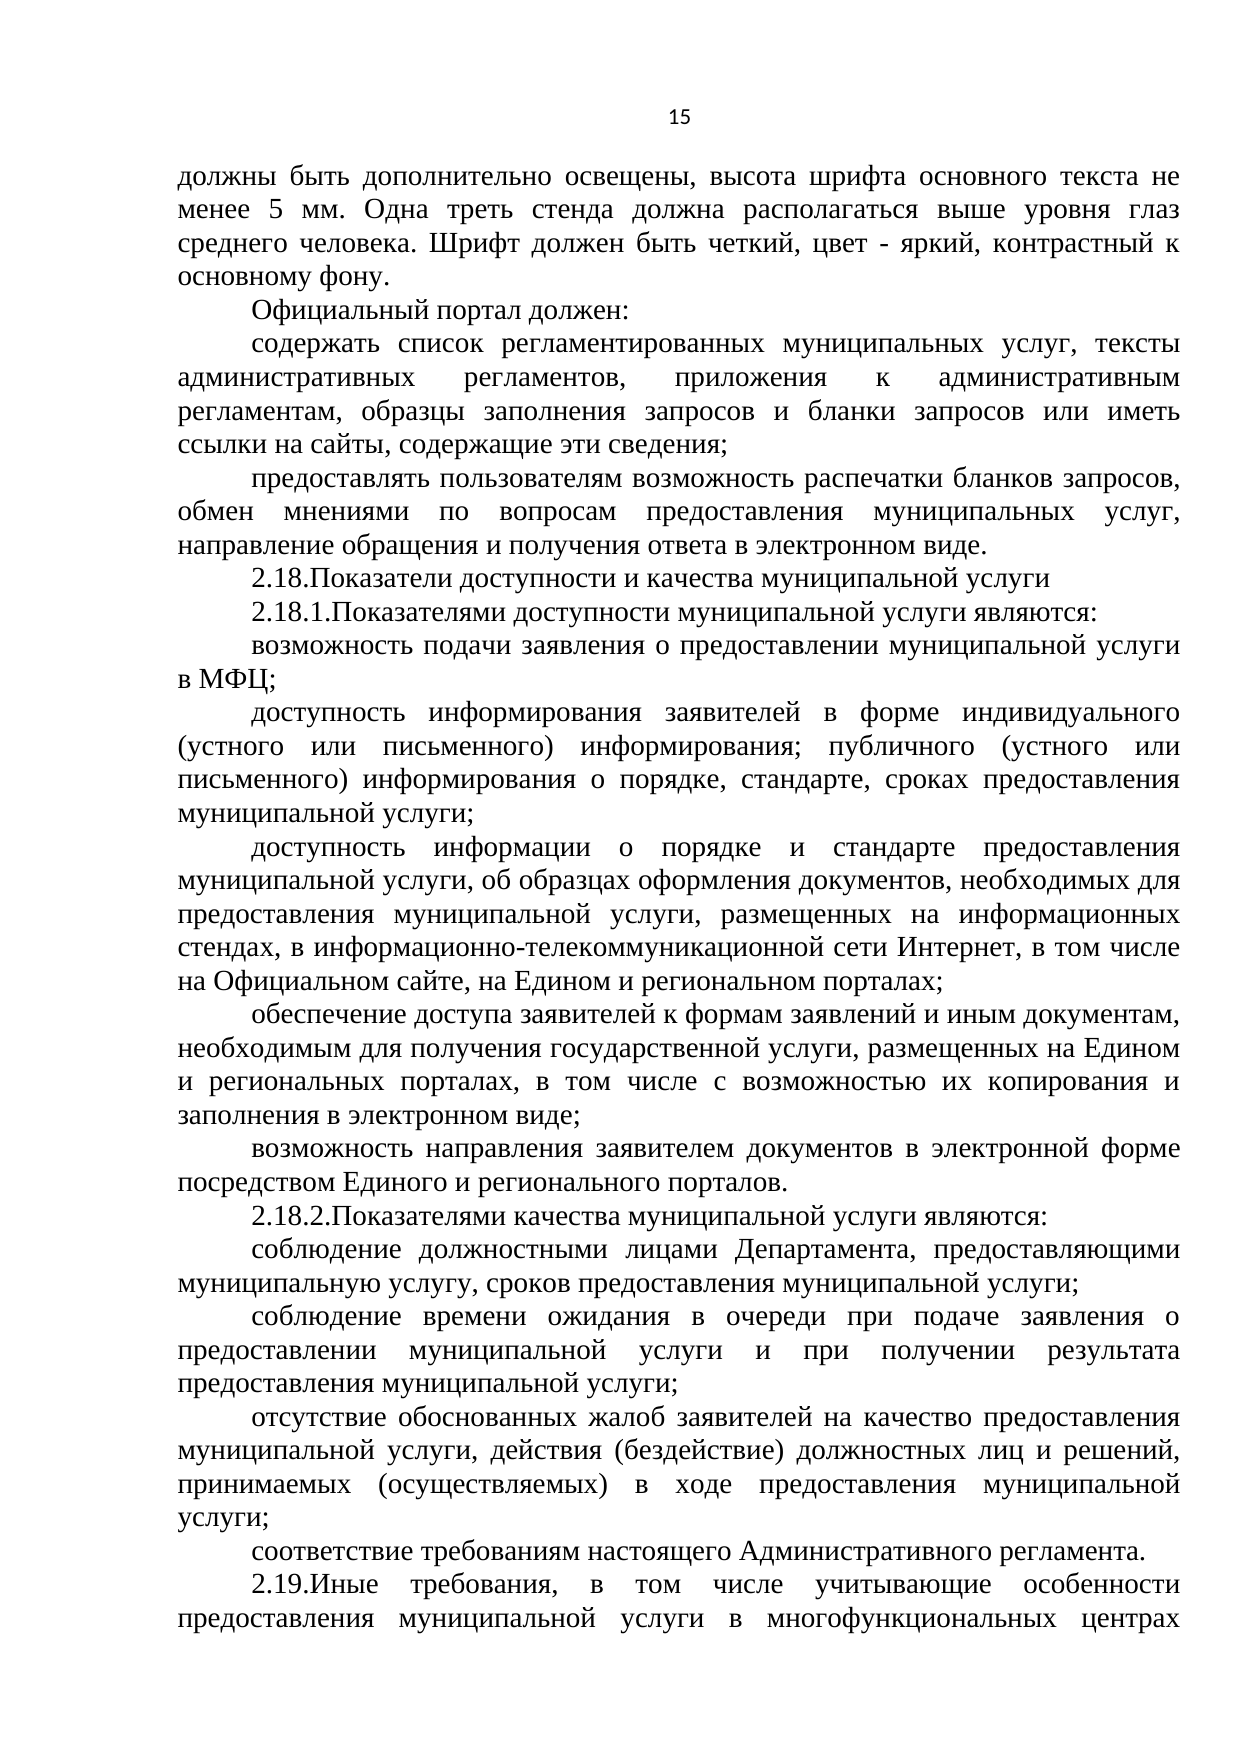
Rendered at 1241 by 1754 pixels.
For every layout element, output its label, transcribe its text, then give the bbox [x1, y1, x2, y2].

text возможность направления заявителем документов в электронной форме посредством Единого и регионального порталов. [177, 1131, 1181, 1198]
text содержать список регламентированных муниципальных услуг, тексты административных регламентов, приложения к административным регламентам, образцы заполнения запросов и бланки запросов или иметь ссылки на сайты, содержащие эти сведения; [177, 326, 1181, 460]
text обеспечение доступа заявителей к формам заявлений и иным документам, необходимым для получения государственной услуги, размещенных на Едином и региональных порталах, в том числе с возможностью их копирования и заполнения в электронном виде; [177, 996, 1181, 1131]
text 2.18.Показатели доступности и качества муниципальной услуги [177, 560, 1181, 594]
text возможность подачи заявления о предоставлении муниципальной услуги в МФЦ; [177, 627, 1181, 694]
text доступность информирования заявителей в форме индивидуального (устного или письменного) информирования; публичного (устного или письменного) информирования о порядке, стандарте, сроках предоставления муниципальной услуги; [177, 694, 1181, 829]
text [177, 158, 1181, 292]
text отсутствие обоснованных жалоб заявителей на качество предоставления муниципальной услуги, действия (бездействие) должностных лиц и решений, принимаемых (осуществляемых) в ходе предоставления муниципальной услуги; [177, 1399, 1181, 1533]
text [177, 1567, 1181, 1634]
text 2.18.1.Показателями доступности муниципальной услуги являются: [177, 594, 1181, 627]
text 2.18.2.Показателями качества муниципальной услуги являются: [177, 1198, 1181, 1231]
text соблюдение времени ожидания в очереди при подаче заявления о предоставлении муниципальной услуги и при получении результата предоставления муниципальной услуги; [177, 1298, 1181, 1399]
text соблюдение должностными лицами Департамента, предоставляющими муниципальную услугу, сроков предоставления муниципальной услуги; [177, 1231, 1181, 1298]
text предоставлять пользователям возможность распечатки бланков запросов, обмен мнениями по вопросам предоставления муниципальных услуг, направление обращения и получения ответа в электронном виде. [177, 460, 1181, 560]
text доступность информации о порядке и стандарте предоставления муниципальной услуги, об образцах оформления документов, необходимых для предоставления муниципальной услуги, размещенных на информационных стендах, в информационно-телекоммуникационной сети Интернет, в том числе на Официальном сайте, на Едином и региональном порталах; [177, 829, 1181, 996]
text соответствие требованиям настоящего Административного регламента. [177, 1533, 1181, 1567]
text Официальный портал должен: [177, 292, 1181, 326]
